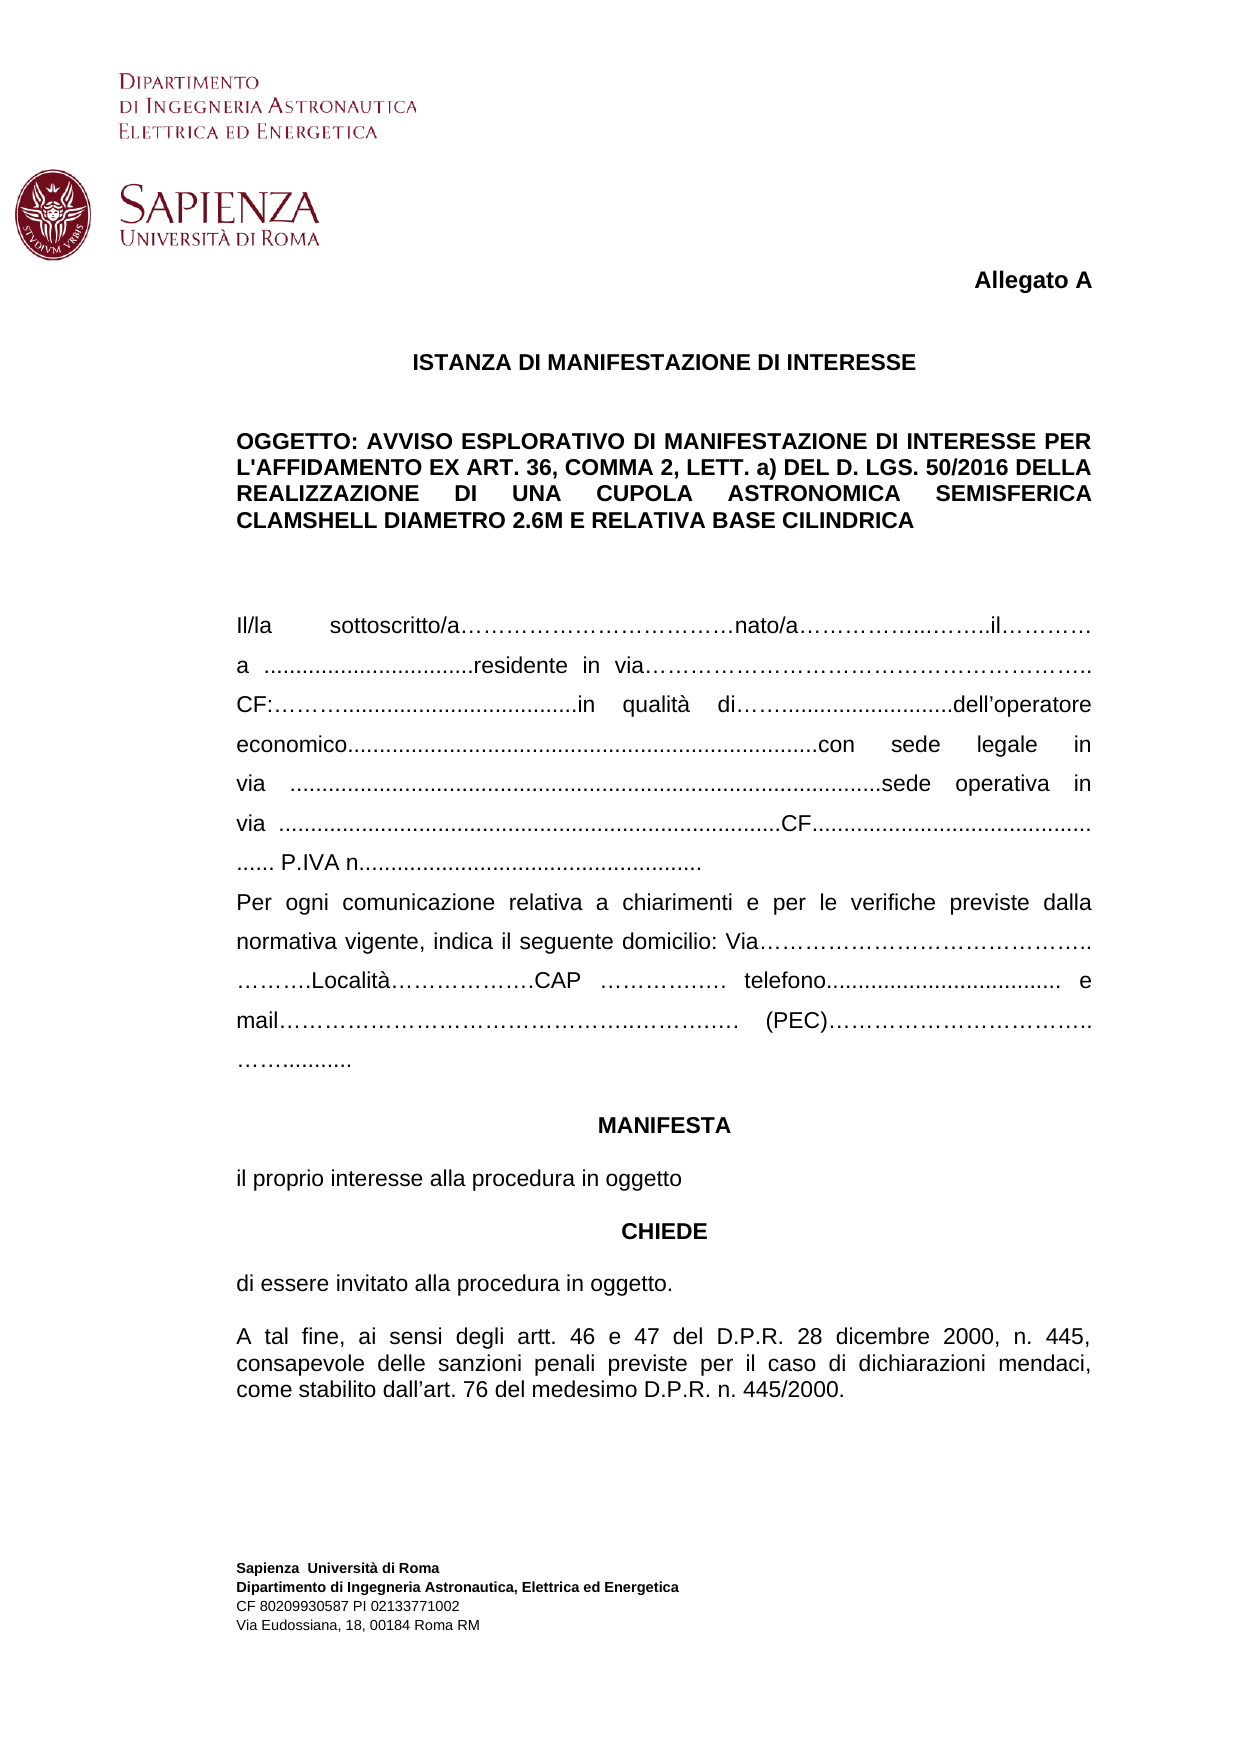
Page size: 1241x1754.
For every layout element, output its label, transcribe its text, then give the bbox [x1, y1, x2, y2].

text CHIEDE [236, 1218, 1092, 1244]
text OGGETTO: AVVISO ESPLORATIVO DI MANIFESTAZIONE DI INTERESSE PER L'AFFIDAMENTO EX ART. 36, COMMA 2, LETT. a) DEL D. LGS. 50/2016 DELLA REALIZZAZIONE DI UNA CUPOLA ASTRONOMICA SEMISFERICA CLAMSHELL DIAMETRO 2.6M E RELATIVA BASE CILINDRICA [236, 428, 1092, 533]
text Il/la sottoscritto/a………………………………nato/a……………...……..il…………a .................................residente in via………………………………………………….. CF:……….....................................in qualità di……...........................dell’operatore economico..........................................................................con sede legale in via .............................................................................................sede operativa in via ...............................................................................CF.................................................. P.IVA n...................................................... [236, 612, 1092, 875]
text ISTANZA DI MANIFESTAZIONE DI INTERESSE [236, 349, 1092, 375]
text MANIFESTA [236, 1112, 1092, 1139]
text di essere invitato alla procedura in oggetto. [236, 1270, 1092, 1297]
text A tal fine, ai sensi degli artt. 46 e 47 del D.P.R. 28 dicembre 2000, n. 445, consapevole delle sanzioni penali previste per il caso di dichiarazioni mendaci, come stabilito dall’art. 76 del medesimo D.P.R. n. 445/2000. [236, 1323, 1092, 1402]
picture [14, 73, 417, 261]
text il proprio interesse alla procedura in oggetto [236, 1165, 1092, 1191]
text Per ogni comunicazione relativa a chiarimenti e per le verifiche previste dalla normativa vigente, indica il seguente domicilio: Via……………………………………..……….Località……………….CAP ………….…. telefono..................................... e mail………………………………………..……….…. (PEC)……………………………..……........... [236, 888, 1092, 1073]
text Allegato A [236, 266, 1092, 293]
